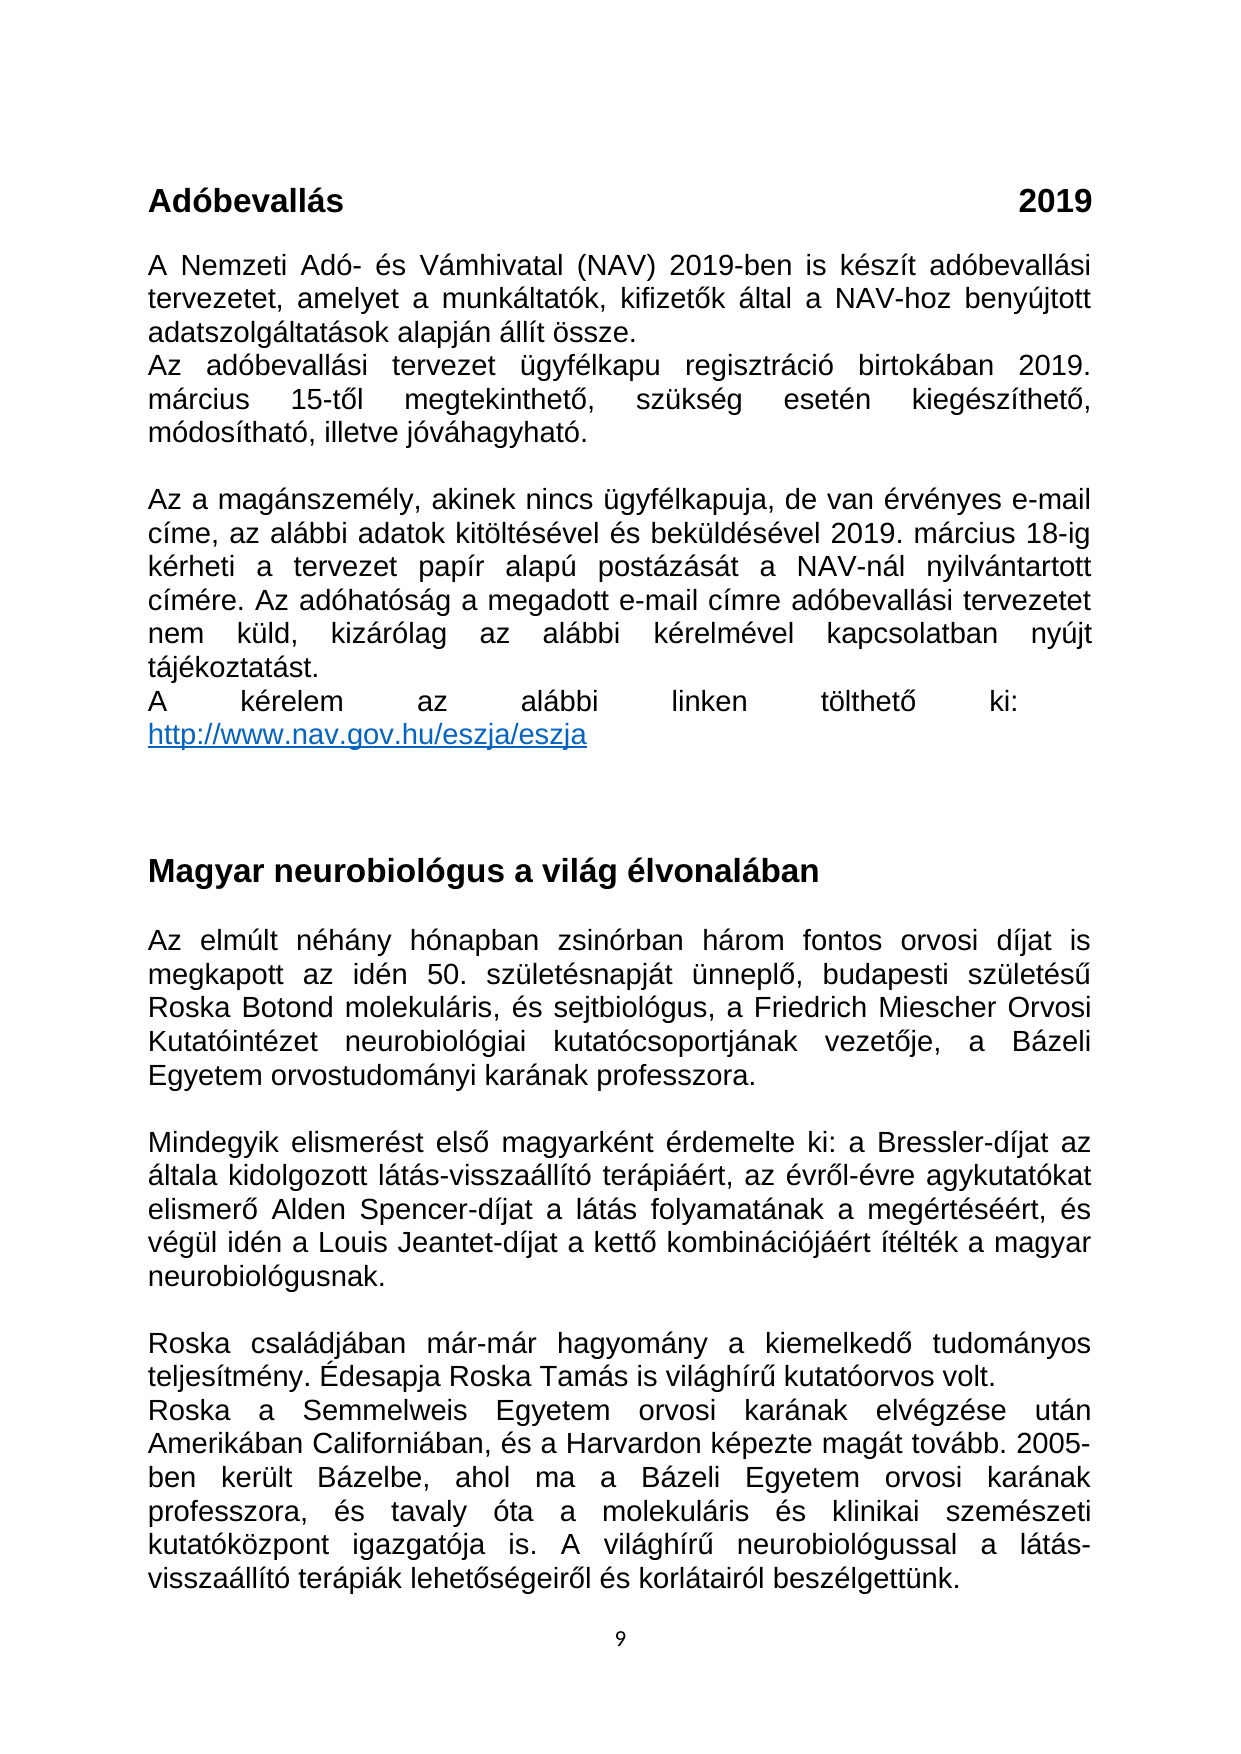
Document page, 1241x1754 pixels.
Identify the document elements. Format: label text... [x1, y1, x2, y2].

text Adóbevallás 2019 [148, 148, 1093, 248]
text Roska a Semmelweis Egyetem orvosi karának elvégzése után Amerikában Californiában, és a Harvardon képezte magát tovább. 2005-ben került Bázelbe, ahol ma a Bázeli Egyetem orvosi karának professzora, és tavaly óta a molekuláris és klinikai szemészeti kutatóközpont igazgatója is. A világhírű neurobiológussal a látás-visszaállító terápiák lehetőségeiről és korlátairól beszélgettünk. [148, 1393, 1093, 1594]
text Roska családjában már-már hagyomány a kiemelkedő tudományos teljesítmény. Édesapja Roska Tamás is világhírű kutatóorvos volt. [148, 1326, 1093, 1393]
text Mindegyik elismerést első magyarként érdemelte ki: a Bressler-díjat az általa kidolgozott látás-visszaállító terápiáért, az évről-évre agykutatókat elismerő Alden Spencer-díjat a látás folyamatának a megértéséért, és végül idén a Louis Jeantet-díjat a kettő kombinációjáért ítélték a magyar neurobiológusnak. [148, 1124, 1093, 1292]
text Az a magánszemély, akinek nincs ügyfélkapuja, de van érvényes e-mail címe, az alábbi adatok kitöltésével és beküldésével 2019. március 18-ig kérheti a tervezet papír alapú postázását a NAV-nál nyilvántartott címére. Az adóhatóság a megadott e-mail címre adóbevallási tervezetet nem küld, kizárólag az alábbi kérelmével kapcsolatban nyújt tájékoztatást. [148, 482, 1093, 684]
text A kérelem az alábbi linken tölthető ki: http://www.nav.gov.hu/eszja/eszja [148, 684, 1093, 751]
text Magyar neurobiológus a világ élvonalában [148, 851, 1093, 890]
text Az adóbevallási tervezet ügyfélkapu regisztráció birtokában 2019. március 15-től megtekinthető, szükség esetén kiegészíthető, módosítható, illetve jóváhagyható. [148, 348, 1093, 449]
text A Nemzeti Adó- és Vámhivatal (NAV) 2019-ben is készít adóbevallási tervezetet, amelyet a munkáltatók, kifizetők által a NAV-hoz benyújtott adatszolgáltatások alapján állít össze. [148, 248, 1093, 348]
text Az elmúlt néhány hónapban zsinórban három fontos orvosi díjat is megkapott az idén 50. születésnapját ünneplő, budapesti születésű Roska Botond molekuláris, és sejtbiológus, a Friedrich Miescher Orvosi Kutatóintézet neurobiológiai kutatócsoportjának vezetője, a Bázeli Egyetem orvostudományi karának professzora. [148, 923, 1093, 1091]
